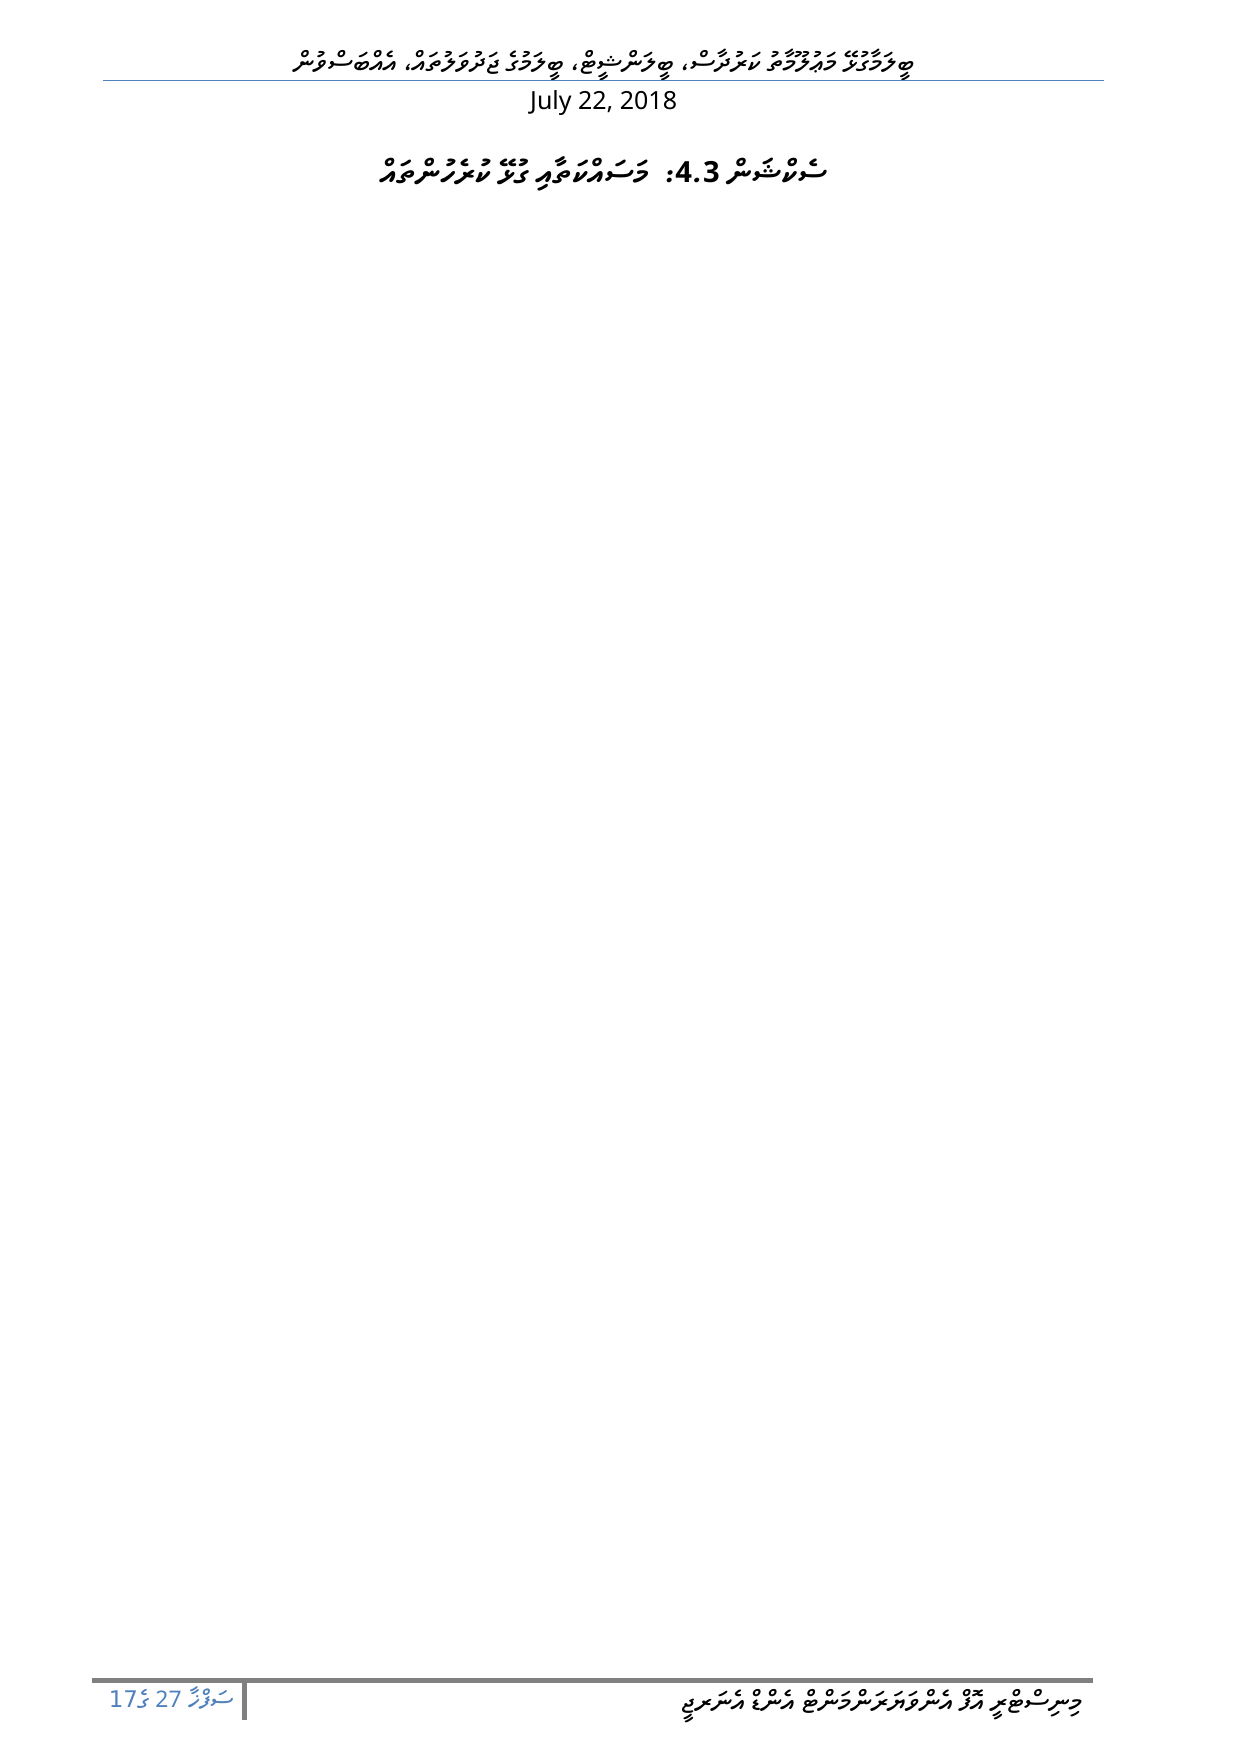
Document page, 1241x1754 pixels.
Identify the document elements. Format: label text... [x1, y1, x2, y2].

text ސެކްޝަން 4.3: މަސައްކަތާއި ގުޅޭ ކުރެހުންތައް [103, 151, 1104, 194]
